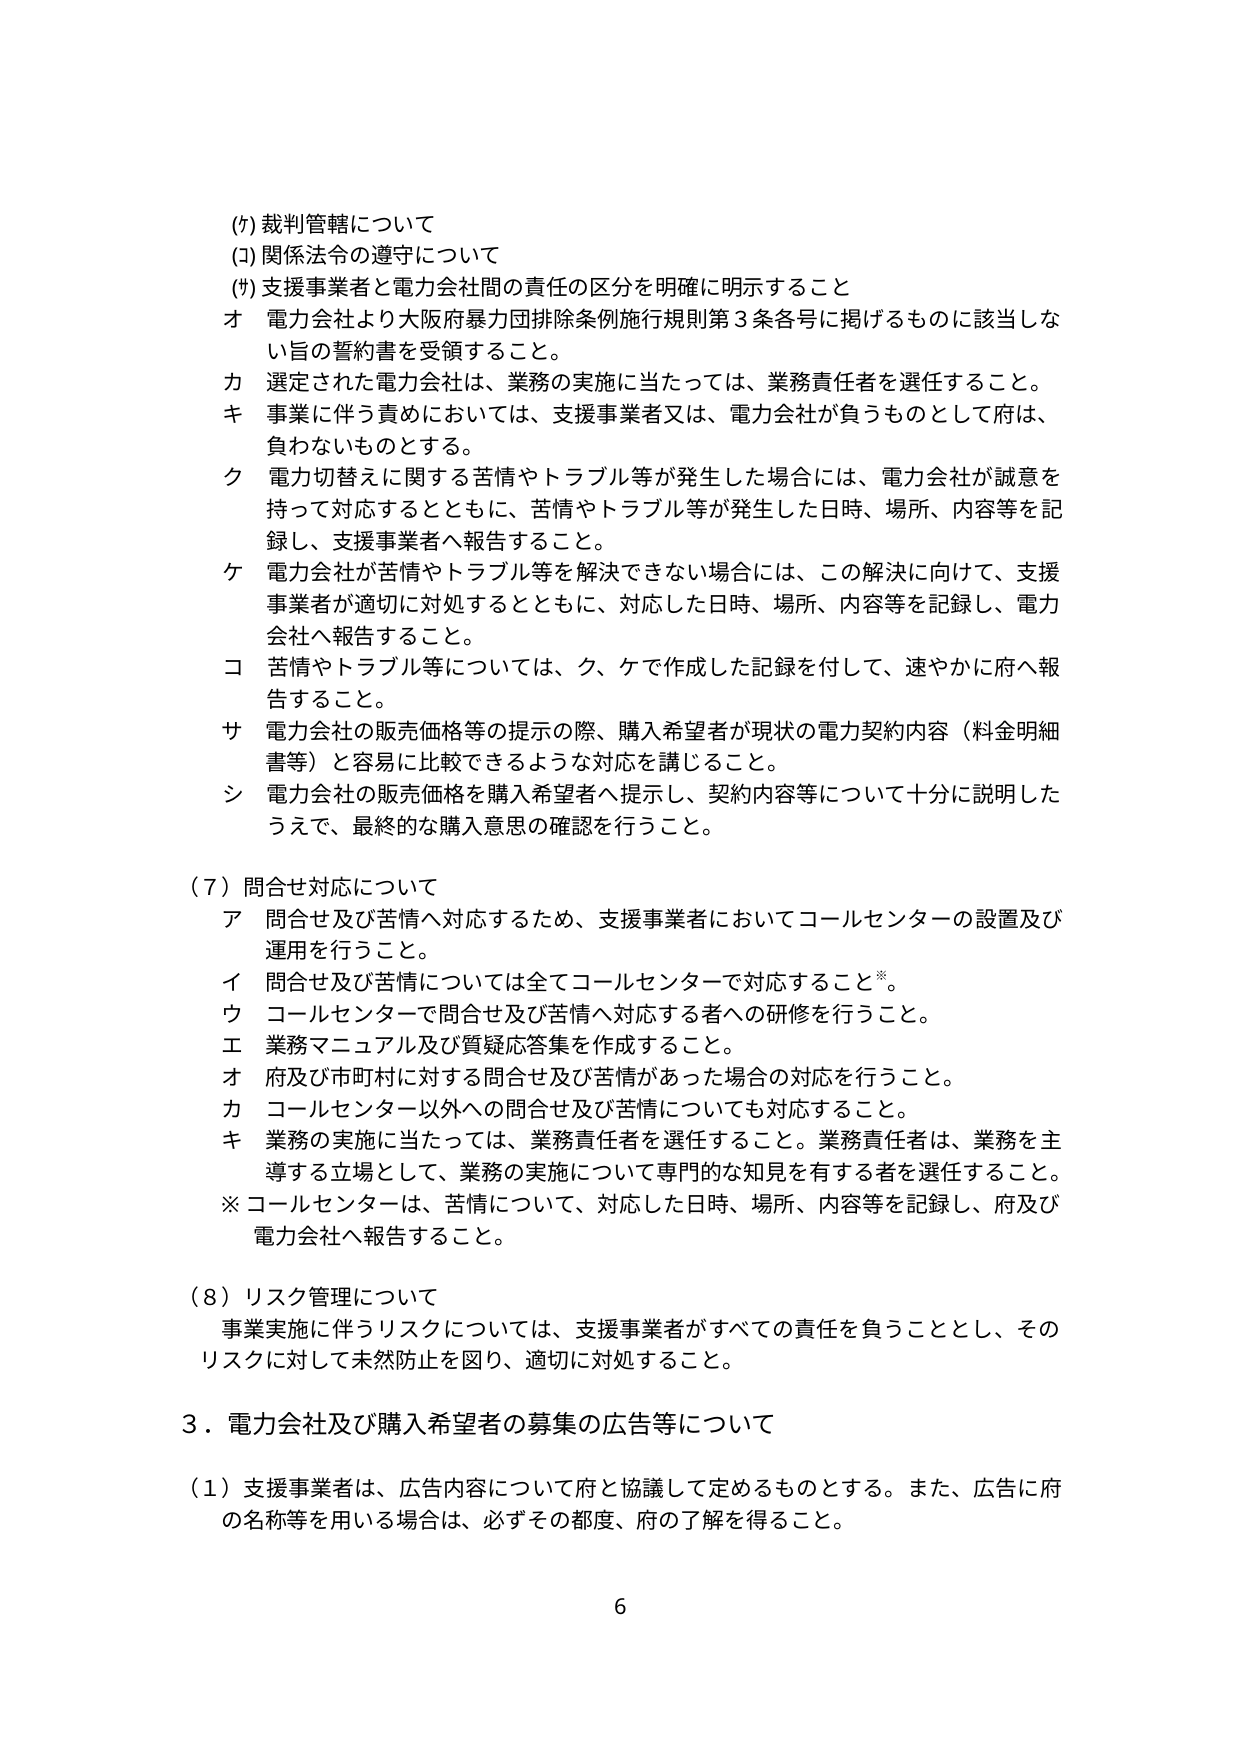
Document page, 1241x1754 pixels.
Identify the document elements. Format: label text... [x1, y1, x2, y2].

text ア 問合せ及び苦情へ対応するため、支援事業者においてコールセンターの設置及び運用を行うこと。 [221, 902, 1063, 965]
text ※ コールセンターは、苦情について、対応した日時、場所、内容等を記録し、府及び電力会社へ報告すること。 [221, 1187, 1063, 1250]
text キ 事業に伴う責めにおいては、支援事業者又は、電力会社が負うものとして府は、負わないものとする。 [222, 397, 1063, 460]
text (ｻ) 支援事業者と電力会社間の責任の区分を明確に明示すること [232, 270, 1063, 302]
text サ 電力会社の販売価格等の提示の際、購入希望者が現状の電力契約内容（料金明細書等）と容易に比較できるような対応を講じること。 [221, 714, 1063, 777]
text エ 業務マニュアル及び質疑応答集を作成すること。 [221, 1028, 1063, 1060]
text オ 電力会社より大阪府暴力団排除条例施行規則第３条各号に掲げるものに該当しない旨の誓約書を受領すること。 [222, 302, 1063, 365]
text コ 苦情やトラブル等については、ク、ケで作成した記録を付して、速やかに府へ報告すること。 [222, 650, 1063, 714]
text (ｹ) 裁判管轄について [232, 207, 1063, 238]
text ケ 電力会社が苦情やトラブル等を解決できない場合には、この解決に向けて、支援事業者が適切に対処するとともに、対応した日時、場所、内容等を記録し、電力会社へ報告すること。 [222, 555, 1063, 650]
text イ 問合せ及び苦情については全てコールセンターで対応すること※。 [221, 965, 1063, 997]
text （７）問合せ対応について [177, 870, 1063, 902]
text ウ コールセンターで問合せ及び苦情へ対応する者への研修を行うこと。 [221, 997, 1063, 1028]
text キ 業務の実施に当たっては、業務責任者を選任すること。業務責任者は、業務を主導する立場として、業務の実施について専門的な知見を有する者を選任すること。 [221, 1123, 1063, 1187]
text (ｺ) 関係法令の遵守について [232, 238, 1063, 270]
text 事業実施に伴うリスクについては、支援事業者がすべての責任を負うこととし、そのリスクに対して未然防止を図り、適切に対処すること。 [199, 1312, 1063, 1375]
subtitle ３．電力会社及び購入希望者の募集の広告等について [177, 1405, 1063, 1441]
text シ 電力会社の販売価格を購入希望者へ提示し、契約内容等について十分に説明したうえで、最終的な購入意思の確認を行うこと。 [222, 777, 1063, 840]
text ク 電力切替えに関する苦情やトラブル等が発生した場合には、電力会社が誠意を持って対応するとともに、苦情やトラブル等が発生した日時、場所、内容等を記録し、支援事業者へ報告すること。 [222, 460, 1063, 555]
text オ 府及び市町村に対する問合せ及び苦情があった場合の対応を行うこと。 [221, 1060, 1063, 1092]
text カ コールセンター以外への問合せ及び苦情についても対応すること。 [221, 1092, 1063, 1123]
text （１）支援事業者は、広告内容について府と協議して定めるものとする。また、広告に府の名称等を用いる場合は、必ずその都度、府の了解を得ること。 [177, 1471, 1063, 1534]
text カ 選定された電力会社は、業務の実施に当たっては、業務責任者を選任すること。 [222, 365, 1063, 397]
text （８）リスク管理について [177, 1280, 1063, 1312]
